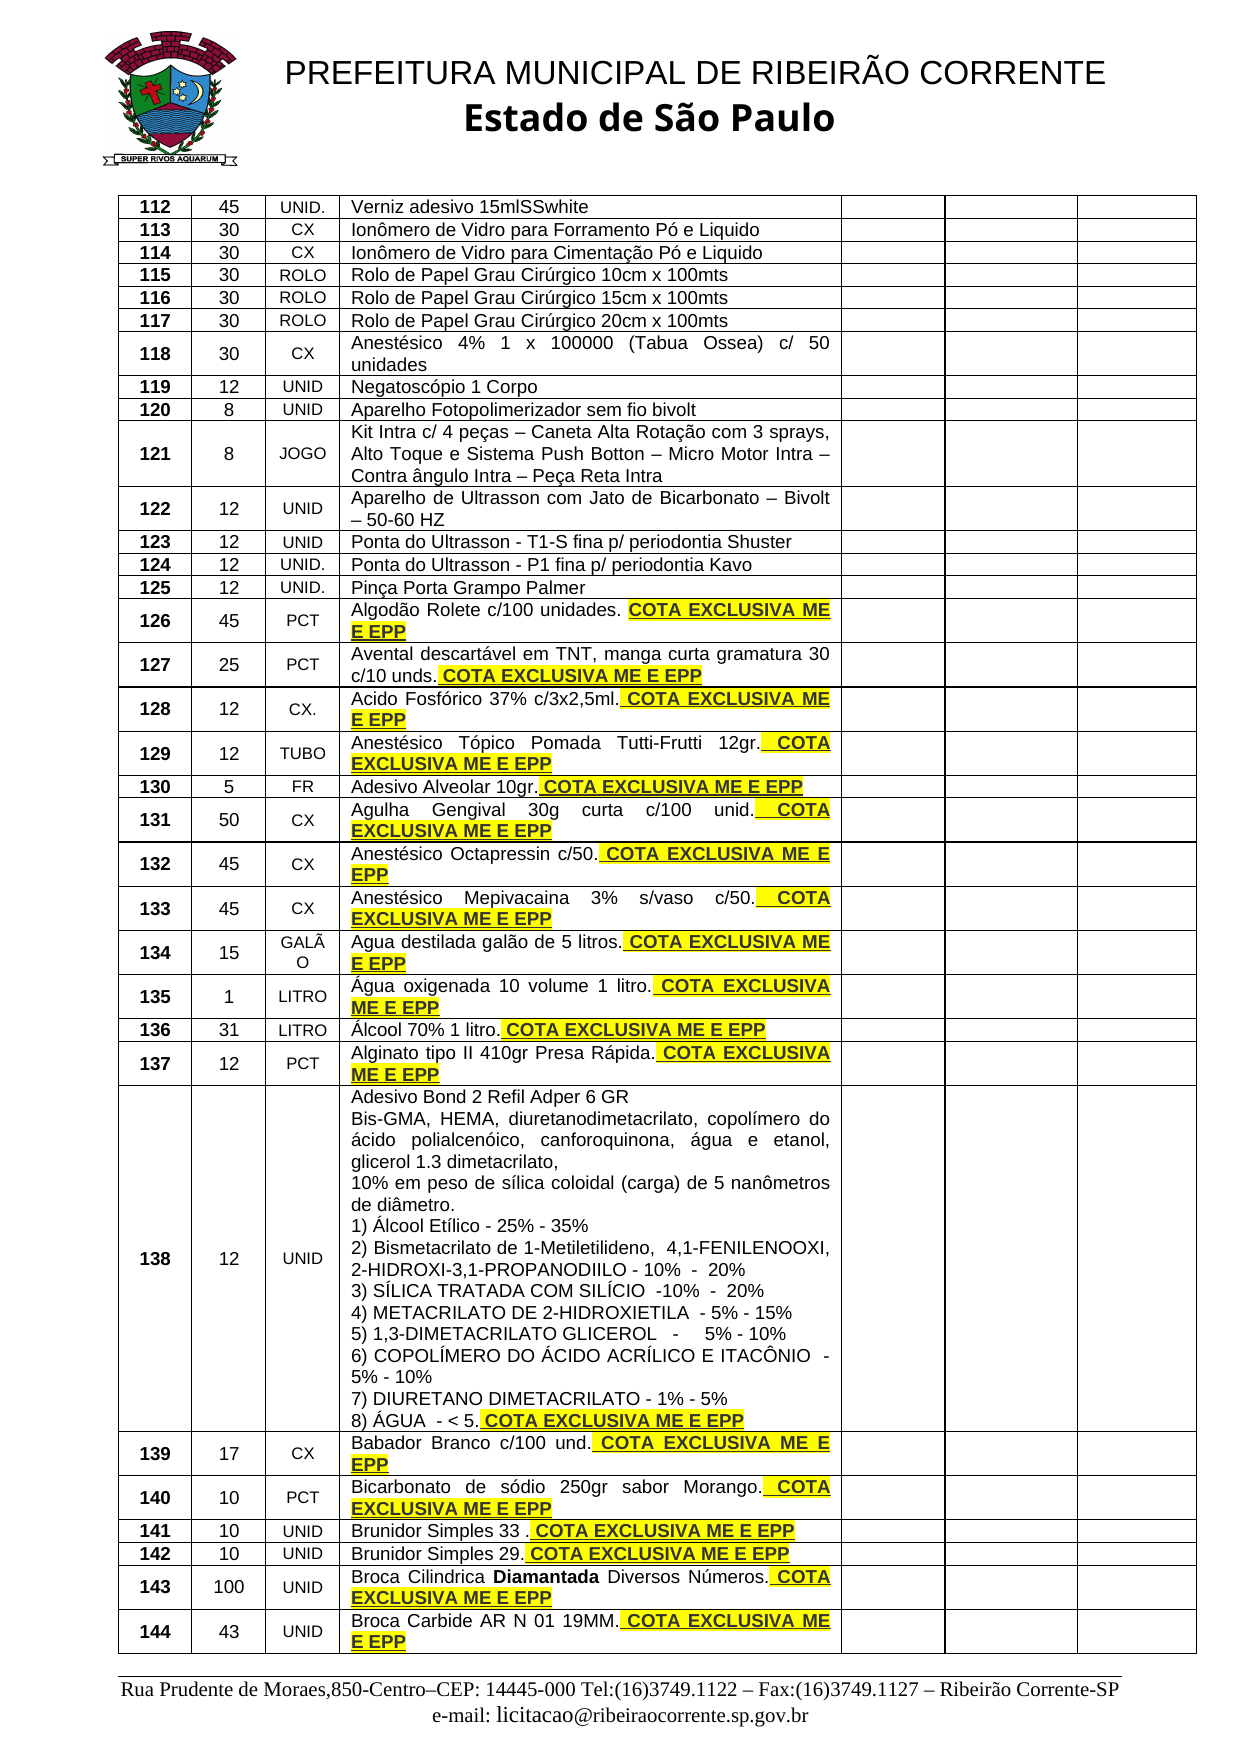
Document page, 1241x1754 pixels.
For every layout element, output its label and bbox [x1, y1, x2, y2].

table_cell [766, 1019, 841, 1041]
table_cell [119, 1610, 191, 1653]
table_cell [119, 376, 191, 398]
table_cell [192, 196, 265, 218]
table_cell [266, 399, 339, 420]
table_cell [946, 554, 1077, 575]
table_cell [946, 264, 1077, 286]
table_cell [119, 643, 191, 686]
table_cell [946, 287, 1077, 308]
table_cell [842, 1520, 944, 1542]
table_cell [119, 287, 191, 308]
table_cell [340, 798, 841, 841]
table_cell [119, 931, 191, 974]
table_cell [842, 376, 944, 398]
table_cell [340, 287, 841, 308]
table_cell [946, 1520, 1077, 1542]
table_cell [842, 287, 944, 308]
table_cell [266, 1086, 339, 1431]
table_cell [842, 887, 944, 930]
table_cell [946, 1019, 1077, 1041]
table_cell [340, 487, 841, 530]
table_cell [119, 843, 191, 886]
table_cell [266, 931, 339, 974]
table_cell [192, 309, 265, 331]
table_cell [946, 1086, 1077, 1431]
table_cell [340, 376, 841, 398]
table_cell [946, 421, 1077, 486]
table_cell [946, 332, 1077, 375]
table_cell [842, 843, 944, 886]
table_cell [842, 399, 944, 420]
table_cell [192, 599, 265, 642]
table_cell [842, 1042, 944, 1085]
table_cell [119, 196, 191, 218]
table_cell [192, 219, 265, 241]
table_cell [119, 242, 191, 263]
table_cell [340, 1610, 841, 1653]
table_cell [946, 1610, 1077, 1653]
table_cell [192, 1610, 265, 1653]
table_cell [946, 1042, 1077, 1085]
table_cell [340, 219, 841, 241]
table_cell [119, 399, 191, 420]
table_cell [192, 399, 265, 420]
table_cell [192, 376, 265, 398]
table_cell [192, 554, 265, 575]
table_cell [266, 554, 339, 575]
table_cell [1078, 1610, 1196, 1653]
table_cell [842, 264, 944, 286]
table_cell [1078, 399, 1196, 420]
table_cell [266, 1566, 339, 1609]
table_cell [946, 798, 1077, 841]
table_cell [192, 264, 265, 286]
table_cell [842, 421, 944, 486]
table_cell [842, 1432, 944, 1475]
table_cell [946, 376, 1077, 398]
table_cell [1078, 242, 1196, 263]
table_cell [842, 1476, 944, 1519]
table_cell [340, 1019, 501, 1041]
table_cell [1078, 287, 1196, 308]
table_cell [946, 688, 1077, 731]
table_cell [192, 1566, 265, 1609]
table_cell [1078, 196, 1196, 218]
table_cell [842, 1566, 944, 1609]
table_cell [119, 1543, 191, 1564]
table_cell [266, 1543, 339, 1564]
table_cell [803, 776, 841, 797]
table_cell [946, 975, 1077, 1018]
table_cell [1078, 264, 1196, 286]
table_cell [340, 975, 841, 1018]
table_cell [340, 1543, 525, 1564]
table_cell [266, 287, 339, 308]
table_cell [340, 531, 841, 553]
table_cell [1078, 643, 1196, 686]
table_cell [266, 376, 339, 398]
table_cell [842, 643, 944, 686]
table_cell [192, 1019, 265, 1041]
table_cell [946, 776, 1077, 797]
picture [102, 31, 238, 166]
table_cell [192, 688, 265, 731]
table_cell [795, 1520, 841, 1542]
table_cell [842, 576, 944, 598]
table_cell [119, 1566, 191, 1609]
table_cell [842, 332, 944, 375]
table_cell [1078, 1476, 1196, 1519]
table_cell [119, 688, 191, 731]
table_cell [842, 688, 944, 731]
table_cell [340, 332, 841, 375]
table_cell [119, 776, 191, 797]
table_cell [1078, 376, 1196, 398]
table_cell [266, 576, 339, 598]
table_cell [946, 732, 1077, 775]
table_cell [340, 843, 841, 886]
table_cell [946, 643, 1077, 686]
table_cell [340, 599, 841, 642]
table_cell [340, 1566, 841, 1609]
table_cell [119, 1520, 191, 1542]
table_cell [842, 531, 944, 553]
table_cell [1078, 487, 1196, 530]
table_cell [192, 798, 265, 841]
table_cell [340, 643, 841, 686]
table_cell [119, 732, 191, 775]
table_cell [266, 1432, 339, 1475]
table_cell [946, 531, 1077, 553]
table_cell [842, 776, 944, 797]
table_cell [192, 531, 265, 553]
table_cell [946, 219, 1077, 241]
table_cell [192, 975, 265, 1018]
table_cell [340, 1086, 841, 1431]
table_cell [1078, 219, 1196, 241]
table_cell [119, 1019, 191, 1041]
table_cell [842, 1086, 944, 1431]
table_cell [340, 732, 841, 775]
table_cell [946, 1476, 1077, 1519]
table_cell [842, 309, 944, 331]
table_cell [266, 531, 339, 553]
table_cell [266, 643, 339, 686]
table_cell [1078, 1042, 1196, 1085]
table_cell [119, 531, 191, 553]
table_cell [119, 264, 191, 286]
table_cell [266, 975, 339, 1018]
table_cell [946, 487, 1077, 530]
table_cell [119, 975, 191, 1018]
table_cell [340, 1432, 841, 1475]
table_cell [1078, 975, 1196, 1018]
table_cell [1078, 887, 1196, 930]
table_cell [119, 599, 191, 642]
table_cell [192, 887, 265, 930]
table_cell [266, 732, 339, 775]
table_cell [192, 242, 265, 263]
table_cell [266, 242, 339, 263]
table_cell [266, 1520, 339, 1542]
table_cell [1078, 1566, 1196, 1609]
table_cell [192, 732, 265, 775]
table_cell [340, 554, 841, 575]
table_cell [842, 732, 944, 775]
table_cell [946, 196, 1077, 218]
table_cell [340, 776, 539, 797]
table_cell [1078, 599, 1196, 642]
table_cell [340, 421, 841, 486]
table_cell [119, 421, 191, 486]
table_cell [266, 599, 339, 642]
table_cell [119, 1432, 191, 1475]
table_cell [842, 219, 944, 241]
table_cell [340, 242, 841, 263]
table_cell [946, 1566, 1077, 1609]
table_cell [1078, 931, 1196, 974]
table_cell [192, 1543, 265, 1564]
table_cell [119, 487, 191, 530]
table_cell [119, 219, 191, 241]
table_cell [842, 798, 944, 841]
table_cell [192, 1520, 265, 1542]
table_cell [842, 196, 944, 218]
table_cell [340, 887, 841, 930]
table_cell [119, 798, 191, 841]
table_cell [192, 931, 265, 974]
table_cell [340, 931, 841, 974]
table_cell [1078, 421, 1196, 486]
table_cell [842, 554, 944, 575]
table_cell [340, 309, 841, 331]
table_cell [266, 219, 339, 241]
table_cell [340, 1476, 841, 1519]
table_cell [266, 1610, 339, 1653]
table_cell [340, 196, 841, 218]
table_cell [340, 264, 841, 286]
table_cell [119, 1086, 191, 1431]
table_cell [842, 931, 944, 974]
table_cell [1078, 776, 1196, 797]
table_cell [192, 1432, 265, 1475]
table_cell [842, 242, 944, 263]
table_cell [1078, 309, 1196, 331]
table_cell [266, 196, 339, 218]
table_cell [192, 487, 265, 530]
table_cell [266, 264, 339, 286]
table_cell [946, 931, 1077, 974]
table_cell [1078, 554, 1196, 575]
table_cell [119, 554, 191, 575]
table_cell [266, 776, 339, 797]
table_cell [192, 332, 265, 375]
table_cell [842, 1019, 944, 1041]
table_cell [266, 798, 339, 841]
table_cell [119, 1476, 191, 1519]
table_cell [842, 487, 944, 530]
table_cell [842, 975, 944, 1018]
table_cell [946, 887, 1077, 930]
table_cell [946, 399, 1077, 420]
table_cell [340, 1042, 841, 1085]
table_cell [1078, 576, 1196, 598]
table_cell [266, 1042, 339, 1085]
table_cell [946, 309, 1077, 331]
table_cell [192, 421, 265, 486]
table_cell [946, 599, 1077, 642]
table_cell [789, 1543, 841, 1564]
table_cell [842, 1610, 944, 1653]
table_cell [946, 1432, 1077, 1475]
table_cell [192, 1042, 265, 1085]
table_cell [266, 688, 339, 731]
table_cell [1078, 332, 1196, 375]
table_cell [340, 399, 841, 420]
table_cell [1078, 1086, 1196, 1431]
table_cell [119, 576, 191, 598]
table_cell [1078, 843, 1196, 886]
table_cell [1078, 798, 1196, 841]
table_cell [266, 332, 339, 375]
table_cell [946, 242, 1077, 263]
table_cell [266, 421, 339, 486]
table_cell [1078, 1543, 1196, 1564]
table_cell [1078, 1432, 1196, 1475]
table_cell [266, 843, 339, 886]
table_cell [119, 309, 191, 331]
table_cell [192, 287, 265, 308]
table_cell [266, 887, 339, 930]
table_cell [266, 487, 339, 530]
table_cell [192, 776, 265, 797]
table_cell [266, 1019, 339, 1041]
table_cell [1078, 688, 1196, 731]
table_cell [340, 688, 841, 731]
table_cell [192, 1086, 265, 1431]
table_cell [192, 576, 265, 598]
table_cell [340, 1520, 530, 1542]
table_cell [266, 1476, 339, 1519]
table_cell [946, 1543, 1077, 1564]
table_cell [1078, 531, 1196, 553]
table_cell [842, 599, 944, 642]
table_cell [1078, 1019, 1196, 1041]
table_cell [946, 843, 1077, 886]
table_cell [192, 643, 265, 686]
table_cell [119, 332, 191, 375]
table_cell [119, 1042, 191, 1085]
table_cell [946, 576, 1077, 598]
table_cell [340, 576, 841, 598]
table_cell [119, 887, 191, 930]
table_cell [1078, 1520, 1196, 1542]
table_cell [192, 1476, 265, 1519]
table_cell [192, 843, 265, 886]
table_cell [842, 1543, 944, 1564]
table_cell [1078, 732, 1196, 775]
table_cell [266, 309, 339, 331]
